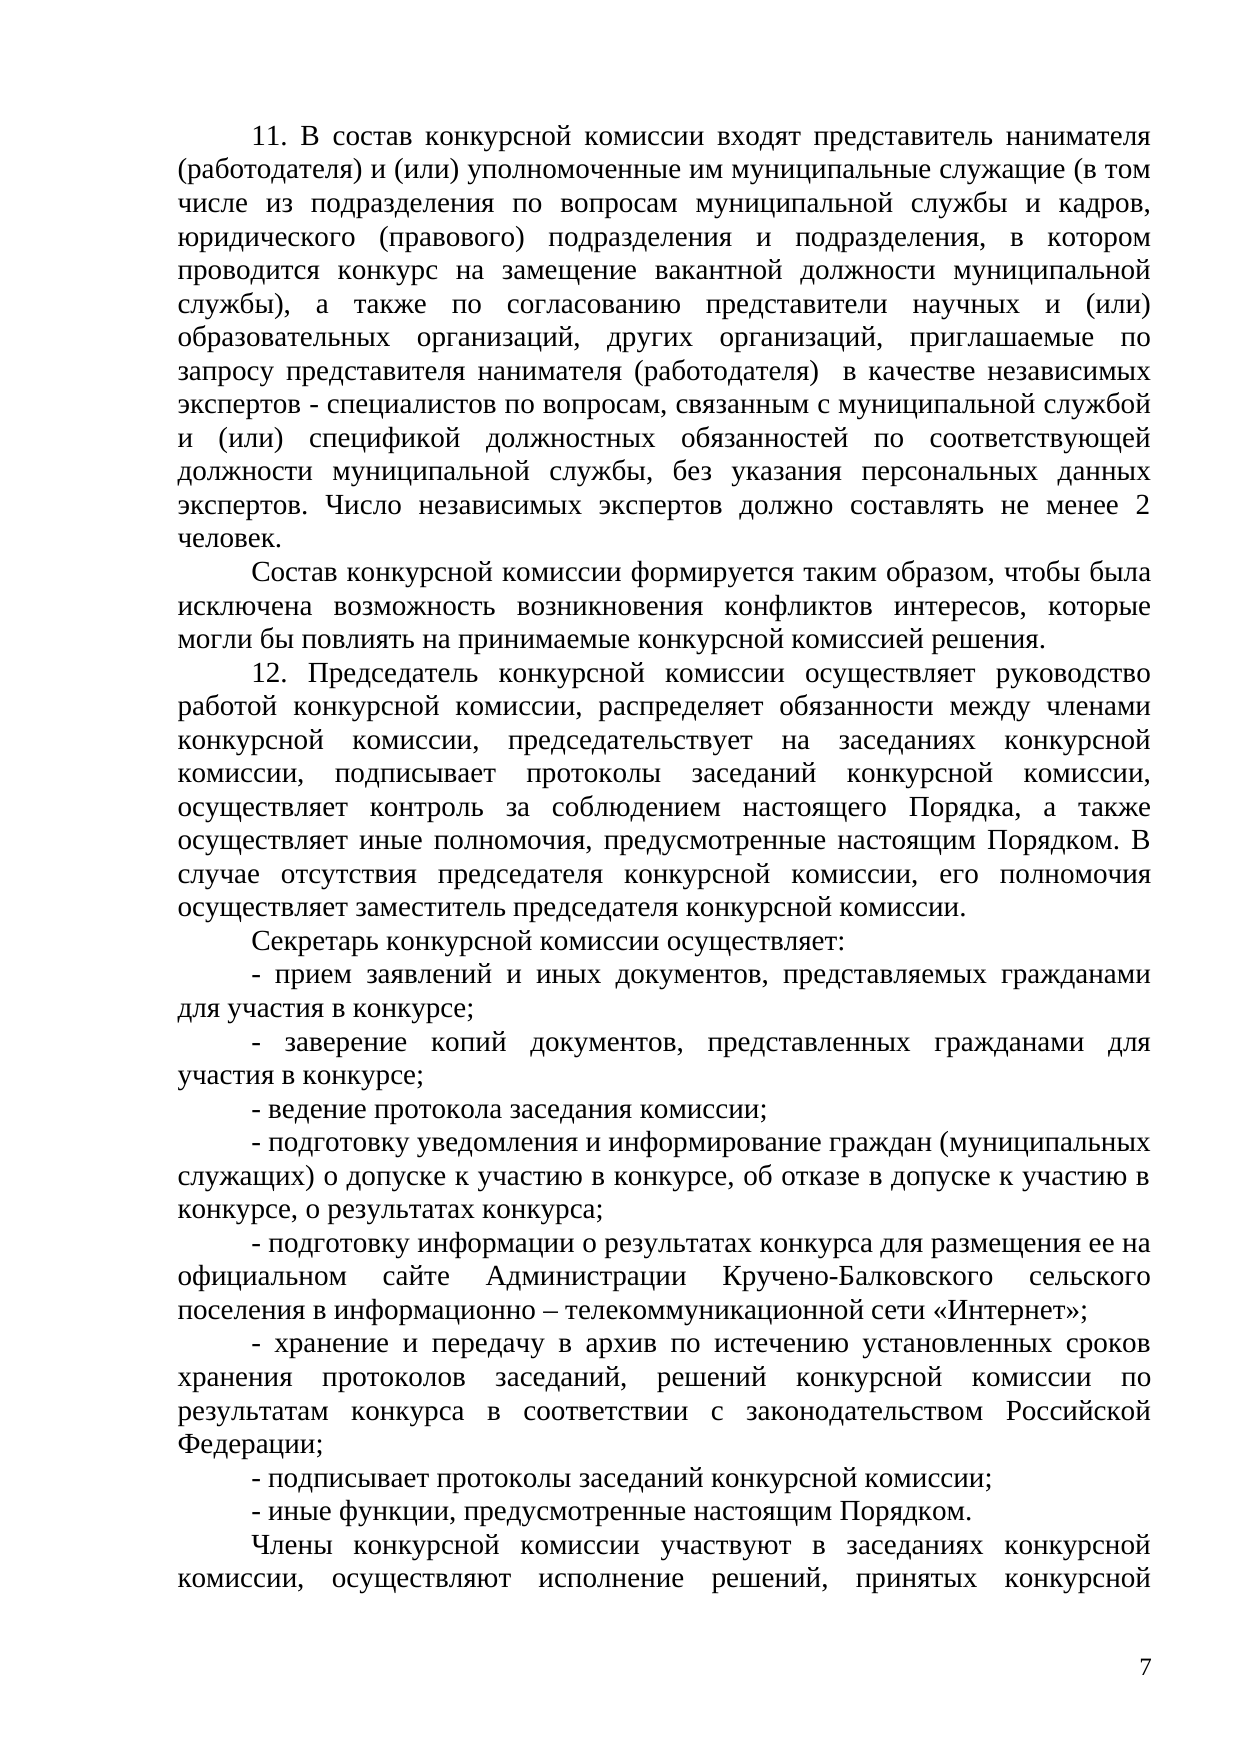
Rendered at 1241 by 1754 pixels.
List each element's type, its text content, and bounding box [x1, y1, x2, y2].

text - подписывает протоколы заседаний конкурсной комиссии; [177, 1460, 1152, 1493]
text - подготовку уведомления и информирование граждан (муниципальных служащих) о допуске к участию в конкурсе, об отказе в допуске к участию в конкурсе, о результатах конкурса; [177, 1124, 1152, 1225]
text Секретарь конкурсной комиссии осуществляет: [177, 923, 1152, 957]
text - прием заявлений и иных документов, представляемых гражданами для участия в конкурсе; [177, 957, 1152, 1024]
text Состав конкурсной комиссии формируется таким образом, чтобы была исключена возможность возникновения конфликтов интересов, которые могли бы повлиять на принимаемые конкурсной комиссией решения. [177, 554, 1152, 655]
text - ведение протокола заседания комиссии; [177, 1091, 1152, 1124]
text - иные функции, предусмотренные настоящим Порядком. [177, 1493, 1152, 1527]
text 12. Председатель конкурсной комиссии осуществляет руководство работой конкурсной комиссии, распределяет обязанности между членами конкурсной комиссии, председательствует на заседаниях конкурсной комиссии, подписывает протоколы заседаний конкурсной комиссии, осуществляет контроль за соблюдением настоящего Порядка, а также осуществляет иные полномочия, предусмотренные настоящим Порядком. В случае отсутствия председателя конкурсной комиссии, его полномочия осуществляет заместитель председателя конкурсной комиссии. [177, 655, 1152, 923]
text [177, 1527, 1152, 1594]
text - подготовку информации о результатах конкурса для размещения ее на официальном сайте Администрации Кручено-Балковского сельского поселения в информационно – телекоммуникационной сети «Интернет»; [177, 1225, 1152, 1326]
text - заверение копий документов, представленных гражданами для участия в конкурсе; [177, 1024, 1152, 1091]
text - хранение и передачу в архив по истечению установленных сроков хранения протоколов заседаний, решений конкурсной комиссии по результатам конкурса в соответствии с законодательством Российской Федерации; [177, 1326, 1152, 1460]
text 11. В состав конкурсной комиссии входят представитель нанимателя (работодателя) и (или) уполномоченные им муниципальные служащие (в том числе из подразделения по вопросам муниципальной службы и кадров, юридического (правового) подразделения и подразделения, в котором проводится конкурс на замещение вакантной должности муниципальной службы), а также по согласованию представители научных и (или) образовательных организаций, других организаций, приглашаемые по запросу представителя нанимателя (работодателя) в качестве независимых экспертов - специалистов по вопросам, связанным с муниципальной службой и (или) спецификой должностных обязанностей по соответствующей должности муниципальной службы, без указания персональных данных экспертов. Число независимых экспертов должно составлять не менее 2 человек. [177, 118, 1152, 554]
